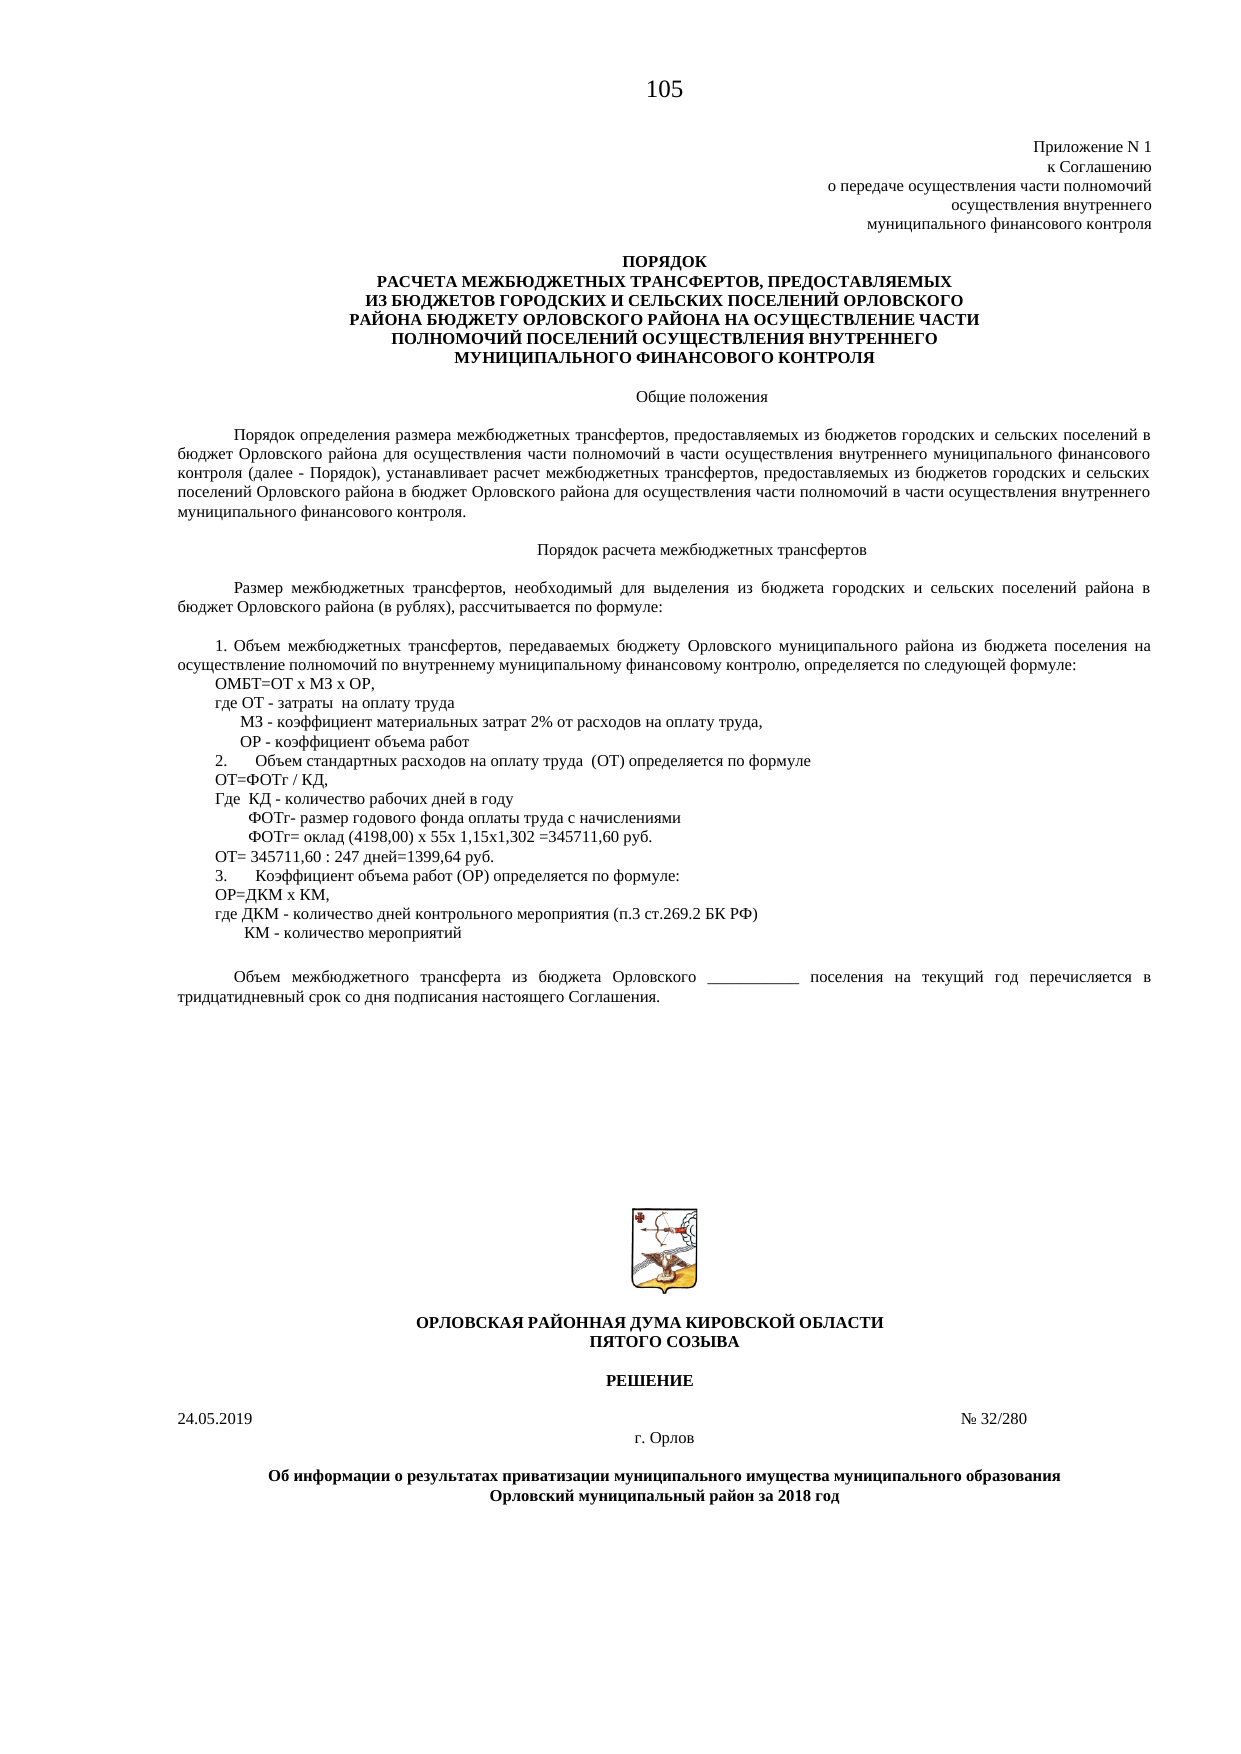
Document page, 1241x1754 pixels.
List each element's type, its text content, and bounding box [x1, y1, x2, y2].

text 3. Коэффициент объема работ (ОР) определяется по формуле: [177, 866, 1152, 885]
text ОМБТ=ОТ х МЗ х ОР, [177, 674, 1152, 693]
list Объем межбюджетных трансфертов, передаваемых бюджету Орловского муниципального района из бюджета поселения на осуществление полномочий по внутреннему муниципальному финансовому контролю, определяется по следующей формуле: [177, 636, 1152, 674]
text Где КД - количество рабочих дней в году [177, 789, 1152, 808]
text ОТ= 345711,60 : 247 дней=1399,64 руб. [177, 846, 1152, 866]
text Об информации о результатах приватизации муниципального имущества муниципального образования [177, 1466, 1152, 1485]
text КМ - количество мероприятий [177, 923, 1152, 942]
text РЕШЕНИЕ [177, 1370, 1122, 1389]
text Объем межбюджетного трансферта из бюджета Орловского ___________ поселения на текущий год перечисляется в тридцатидневный срок со дня подписания настоящего Соглашения. [177, 967, 1152, 1006]
text Орловский муниципальный район за 2018 год [177, 1485, 1152, 1504]
title ПОРЯДОК [177, 252, 1152, 271]
title ИЗ БЮДЖЕТОВ ГОРОДСКИХ И СЕЛЬСКИХ ПОСЕЛЕНИЙ ОРЛОВСКОГО [177, 291, 1152, 310]
text ОР - коэффициент объема работ [177, 731, 1152, 751]
text где ДКМ - количество дней контрольного мероприятия (п.3 ст.269.2 БК РФ) [177, 904, 1152, 923]
text 24.05.2019 № 32/280 [177, 1409, 1152, 1428]
title РАСЧЕТА МЕЖБЮДЖЕТНЫХ ТРАНСФЕРТОВ, ПРЕДОСТАВЛЯЕМЫХ [177, 271, 1152, 291]
title ПОЛНОМОЧИЙ ПОСЕЛЕНИЙ ОСУЩЕСТВЛЕНИЯ ВНУТРЕННЕГО [177, 329, 1152, 348]
text к Соглашению [177, 156, 1152, 176]
text г. Орлов [177, 1428, 1152, 1447]
text Приложение N 1 [177, 137, 1152, 156]
text ОТ=ФОТг / КД, [177, 770, 1152, 789]
text ОРЛОВСКАЯ РАЙОННАЯ ДУМА КИРОВСКОЙ ОБЛАСТИ [177, 1313, 1122, 1332]
text ПЯТОГО СОЗЫВА [177, 1332, 1152, 1351]
text осуществления внутреннего [177, 195, 1152, 214]
text о передаче осуществления части полномочий [177, 176, 1152, 195]
text 2. Объем стандартных расходов на оплату труда (ОТ) определяется по формуле [177, 751, 1152, 770]
text где ОТ - затраты на оплату труда [177, 693, 1152, 712]
text МЗ - коэффициент материальных затрат 2% от расходов на оплату труда, [177, 712, 1152, 731]
title МУНИЦИПАЛЬНОГО ФИНАНСОВОГО КОНТРОЛЯ [177, 348, 1152, 367]
text Размер межбюджетных трансфертов, необходимый для выделения из бюджета городских и сельских поселений района в бюджет Орловского района (в рублях), рассчитывается по формуле: [177, 578, 1152, 616]
text Порядок определения размера межбюджетных трансфертов, предоставляемых из бюджетов городских и сельских поселений в бюджет Орловского района для осуществления части полномочий в части осуществления внутреннего муниципального финансового контроля (далее - Порядок), устанавливает расчет межбюджетных трансфертов, предоставляемых из бюджетов городских и сельских поселений Орловского района в бюджет Орловского района для осуществления части полномочий в части осуществления внутреннего муниципального финансового контроля. [177, 425, 1152, 521]
text ОР=ДКМ х КМ, [177, 885, 1152, 904]
title РАЙОНА БЮДЖЕТУ ОРЛОВСКОГО РАЙОНА НА ОСУЩЕСТВЛЕНИЕ ЧАСТИ [177, 310, 1152, 329]
text Порядок расчета межбюджетных трансфертов [177, 540, 1152, 559]
text ФОТг- размер годового фонда оплаты труда с начислениями [177, 808, 1152, 827]
text Общие положения [177, 386, 1152, 406]
text муниципального финансового контроля [177, 214, 1152, 233]
text ФОТг= оклад (4198,00) х 55х 1,15х1,302 =345711,60 руб. [177, 827, 1152, 846]
picture [631, 1208, 698, 1294]
